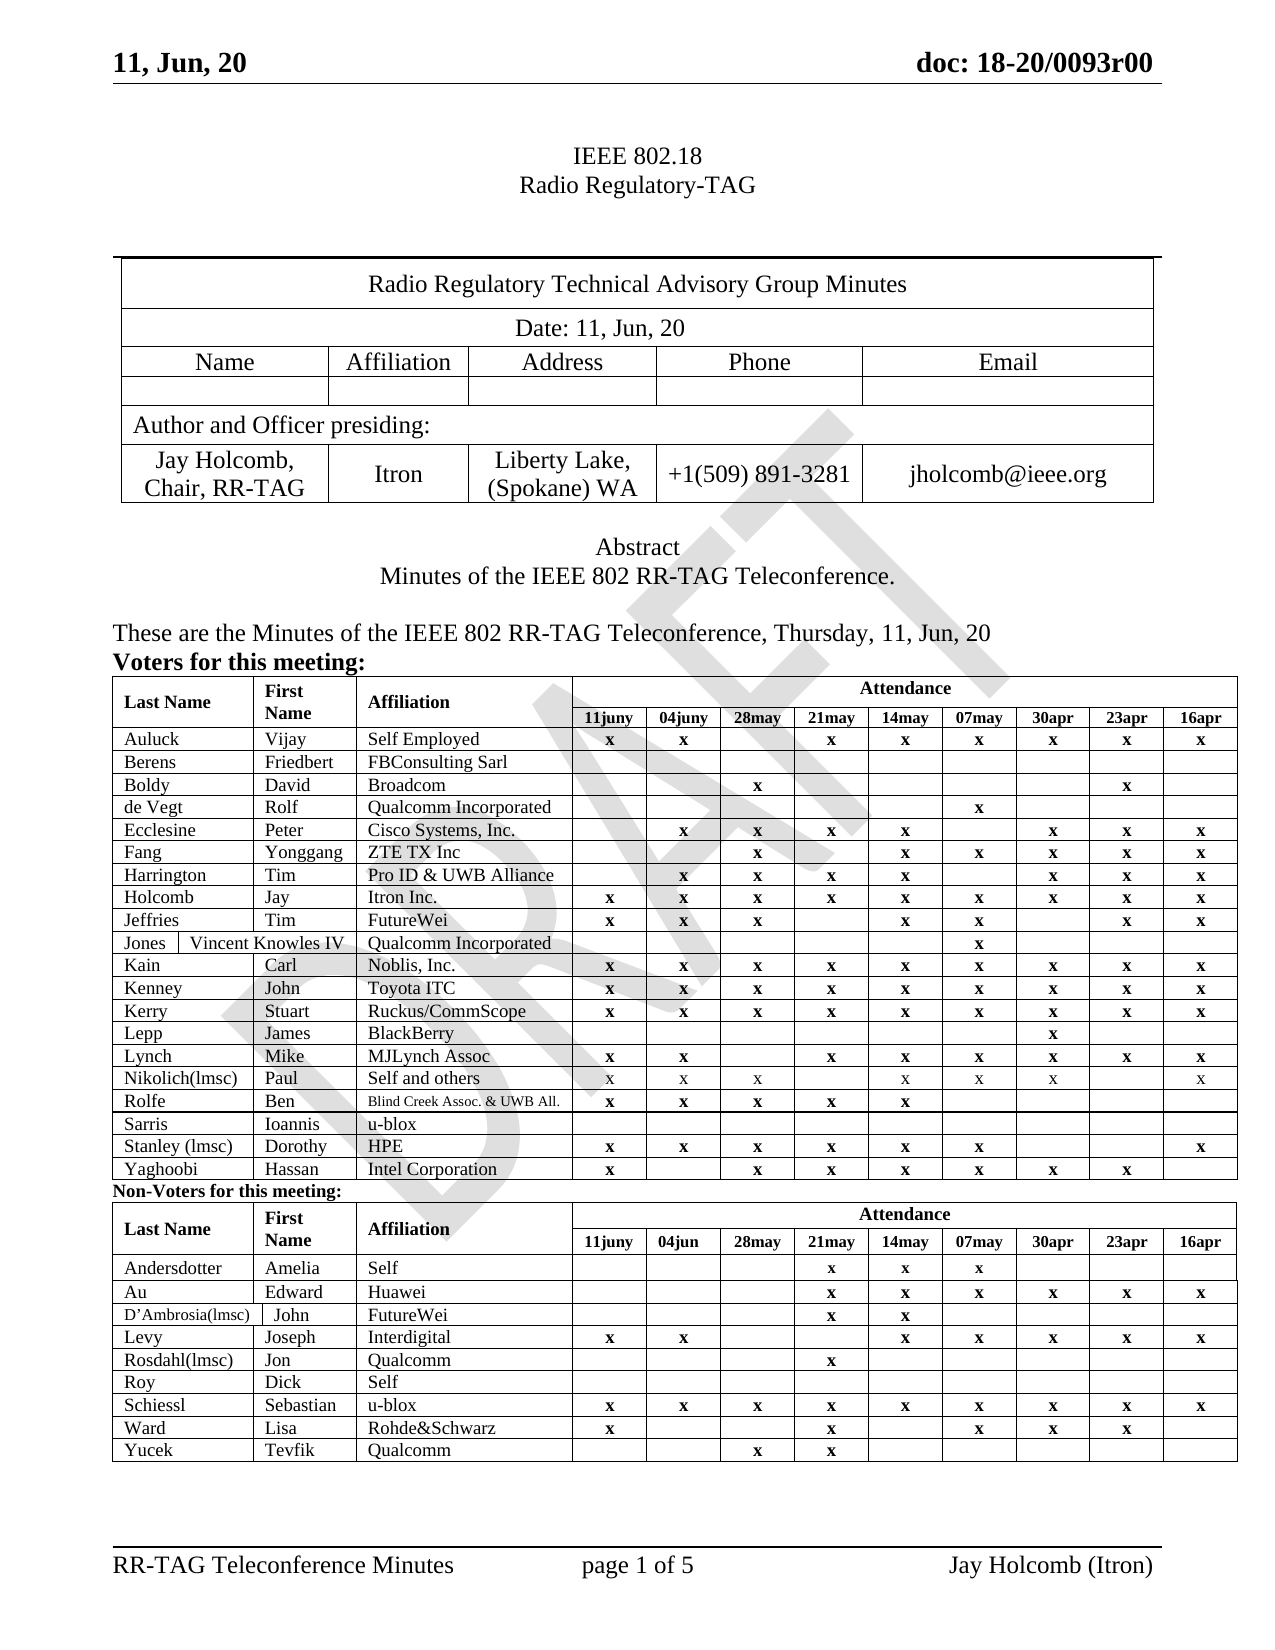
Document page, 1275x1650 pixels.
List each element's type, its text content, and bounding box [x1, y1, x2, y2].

table_cell Email [863, 347, 1153, 376]
table_cell x [869, 1281, 942, 1303]
table_cell [1164, 774, 1237, 795]
table_cell Qualcomm Incorporated [357, 796, 572, 818]
table_cell [1090, 751, 1163, 772]
table_cell [721, 1281, 794, 1303]
table_cell [647, 1255, 720, 1280]
table_cell x [1017, 728, 1089, 750]
table_cell [1090, 1371, 1163, 1393]
table_cell x [721, 886, 794, 908]
table_cell Self Employed [357, 728, 572, 750]
table_cell x [573, 1158, 646, 1179]
table_cell [721, 728, 794, 750]
table_cell x [721, 1090, 794, 1111]
table_cell x [647, 1326, 720, 1348]
table_cell Sarris [113, 1113, 253, 1134]
table_cell [795, 774, 868, 795]
table_cell [869, 1417, 942, 1438]
table_cell 04jun [647, 1229, 720, 1254]
table_cell x [869, 909, 942, 931]
table_cell x [1090, 1158, 1163, 1179]
table_cell x [795, 1000, 868, 1021]
table_cell x [795, 1394, 868, 1416]
table_cell Cisco Systems, Inc. [357, 819, 572, 840]
table_cell x [795, 954, 868, 976]
table_cell Schiessl [113, 1394, 253, 1416]
table_cell [1017, 909, 1089, 931]
table_cell [721, 1349, 794, 1370]
table_cell [869, 1349, 942, 1370]
table_cell [869, 932, 942, 953]
table_cell x [869, 841, 942, 863]
table_cell [1017, 1113, 1089, 1134]
table_cell x [943, 1326, 1016, 1348]
table_cell Name [122, 347, 328, 376]
table_cell [1164, 1158, 1237, 1179]
table_header First Name [254, 1203, 356, 1254]
table_cell [1017, 751, 1089, 772]
text Abstract [112, 532, 1162, 561]
table_cell x [573, 1417, 646, 1438]
table_cell [721, 1371, 794, 1393]
text IEEE 802.18 [112, 141, 1162, 170]
table_cell [721, 1022, 794, 1044]
table_cell Self and others [357, 1067, 572, 1089]
table_cell x [647, 819, 720, 840]
table_cell x [1164, 909, 1237, 931]
table_cell HPE [357, 1135, 572, 1157]
table_cell Rolfe [113, 1090, 253, 1111]
table_cell [1164, 1255, 1236, 1280]
table_cell x [943, 728, 1016, 750]
table_cell Tim [254, 864, 356, 885]
table_cell 07may [943, 1229, 1016, 1254]
table_cell [122, 377, 328, 405]
table_cell Self [357, 1371, 572, 1393]
table_header Attendance [573, 677, 1237, 707]
table_cell x [1090, 1045, 1163, 1066]
table_cell 28may [721, 708, 794, 727]
table_cell x [795, 1417, 868, 1438]
table_cell x [721, 819, 794, 840]
table_cell [329, 377, 468, 405]
table_cell Ruckus/CommScope [357, 1000, 572, 1021]
table_cell x [1017, 864, 1089, 885]
table_cell 28may [721, 1229, 794, 1254]
table_cell 16apr [1164, 1229, 1236, 1254]
table_cell x [1164, 728, 1237, 750]
table_cell x [943, 886, 1016, 908]
table_cell x [869, 1326, 942, 1348]
table_cell x [943, 1045, 1016, 1066]
table_cell x [1164, 1326, 1237, 1348]
table_cell [863, 377, 1153, 405]
table_cell 14may [869, 1229, 942, 1254]
table_cell ZTE TX Inc [357, 841, 572, 863]
table_cell Auluck [113, 728, 253, 750]
table_cell x [795, 728, 868, 750]
table_cell x [943, 954, 1016, 976]
table_cell x [869, 1255, 942, 1280]
table_cell x [1090, 886, 1163, 908]
table_cell Liberty Lake, (Spokane) WA [469, 445, 656, 502]
table_cell x [573, 1394, 646, 1416]
table_cell FBConsulting Sarl [357, 751, 572, 772]
table_cell x [1017, 886, 1089, 908]
table_cell x [869, 1135, 942, 1157]
table_cell [721, 1417, 794, 1438]
table_cell x [869, 886, 942, 908]
table_cell [1090, 1090, 1163, 1111]
table_cell x [721, 1158, 794, 1179]
table_cell Kerry [113, 1000, 253, 1021]
table_cell [647, 1417, 720, 1438]
table_cell [721, 1304, 794, 1325]
table_header Affiliation [357, 677, 572, 727]
table_cell x [1017, 841, 1089, 863]
table_cell Itron Inc. [357, 886, 572, 908]
table_cell Jay Holcomb, Chair, RR-TAG [122, 445, 328, 502]
table_cell [869, 1113, 942, 1134]
table_cell x [1017, 1417, 1089, 1438]
table_cell Date: 11 Jun 20 [122, 309, 1153, 346]
table_cell [1017, 1304, 1089, 1325]
table_cell x [1164, 864, 1237, 885]
table_cell [1017, 796, 1089, 818]
table_cell x [795, 1090, 868, 1111]
table_cell Rosdahl(lmsc) [113, 1349, 253, 1370]
table_cell 11juny [573, 1229, 646, 1254]
table_cell Kenney [113, 977, 253, 998]
table_cell [1164, 1417, 1237, 1438]
table_cell x [795, 1304, 868, 1325]
table_cell [795, 932, 868, 953]
table_cell Author and Officer presiding: [122, 406, 1153, 444]
table_cell x [795, 1349, 868, 1370]
table_cell MJLynch Assoc [357, 1045, 572, 1066]
table_cell Berens [113, 751, 253, 772]
table_cell [1164, 1113, 1237, 1134]
table_cell x [943, 932, 1016, 953]
table_cell x [573, 1090, 646, 1111]
table_cell Rohde&Schwarz [357, 1417, 572, 1438]
table_cell x [573, 1067, 646, 1089]
table_cell x [869, 1304, 942, 1325]
table_cell x [943, 1417, 1016, 1438]
table_cell [943, 819, 1016, 840]
table_cell [647, 1439, 720, 1461]
table_cell [573, 932, 646, 953]
table_cell [657, 377, 862, 405]
table_cell 30apr [1017, 708, 1089, 727]
table_cell Phone [657, 347, 862, 376]
table_cell x [869, 1000, 942, 1021]
table_cell x [573, 1326, 646, 1348]
table_cell John [263, 1304, 356, 1325]
table_cell x [647, 1135, 720, 1157]
table_cell [943, 1371, 1016, 1393]
table_cell [1017, 1135, 1089, 1157]
table_cell x [721, 841, 794, 863]
table_cell Amelia [254, 1255, 356, 1280]
table_cell Harrington [113, 864, 253, 885]
table_cell Joseph [254, 1326, 356, 1348]
table_cell Jones [113, 932, 178, 953]
table_cell x [1164, 1281, 1237, 1303]
text These are the Minutes of the IEEE 802 RR-TAG Teleconference, Thursday, 11 Jun 20 [112, 618, 1162, 647]
table_cell Holcomb [113, 886, 253, 908]
table_cell [573, 796, 646, 818]
table_cell 04juny [647, 708, 720, 727]
table_cell Self [357, 1255, 572, 1280]
table_cell x [795, 1135, 868, 1157]
table_cell x [573, 977, 646, 998]
table_cell [1090, 932, 1163, 953]
table_cell x [1090, 1281, 1163, 1303]
table_cell John [254, 977, 356, 998]
table_cell BlackBerry [357, 1022, 572, 1044]
table_cell FutureWei [357, 909, 572, 931]
table_cell [573, 1281, 646, 1303]
table_cell x [1164, 886, 1237, 908]
table_cell [647, 1113, 720, 1134]
table_cell [573, 1113, 646, 1134]
table_cell Nikolich(lmsc) [113, 1067, 253, 1089]
table_cell [721, 751, 794, 772]
table_cell [795, 751, 868, 772]
table_cell x [1164, 1394, 1237, 1416]
table_cell x [1090, 1000, 1163, 1021]
table_cell Roy [113, 1371, 253, 1393]
table_header Last Name [113, 1203, 253, 1254]
table_cell [943, 864, 1016, 885]
table_cell Intel Corporation [357, 1158, 572, 1179]
table_cell [943, 1022, 1016, 1044]
table_cell Yucek [113, 1439, 253, 1461]
table_cell x [795, 1281, 868, 1303]
table_cell [647, 751, 720, 772]
table_cell x [943, 1067, 1016, 1089]
table_cell [1017, 1090, 1089, 1111]
table_cell x [943, 1281, 1016, 1303]
table_cell x [647, 1090, 720, 1111]
table_cell [1017, 1439, 1089, 1461]
table_cell Pro ID & UWB Alliance [357, 864, 572, 885]
table_cell [795, 796, 868, 818]
table_cell Andersdotter [113, 1255, 253, 1280]
table_cell [795, 841, 868, 863]
table_cell [869, 796, 942, 818]
table_cell x [795, 1255, 868, 1280]
table_cell [573, 1439, 646, 1461]
table_cell Noblis, Inc. [357, 954, 572, 976]
table_cell x [943, 796, 1016, 818]
table_cell [721, 1255, 794, 1280]
table_cell [1164, 1439, 1237, 1461]
table_cell Toyota ITC [357, 977, 572, 998]
table_cell James [254, 1022, 356, 1044]
table_cell +1(509) 891-3281 [657, 445, 862, 502]
table_cell [1090, 1349, 1163, 1370]
table_cell 30apr [1017, 1229, 1089, 1254]
table_cell x [647, 1000, 720, 1021]
table_cell Peter [254, 819, 356, 840]
table_cell u-blox [357, 1394, 572, 1416]
table_cell x [647, 864, 720, 885]
table_cell x [647, 1067, 720, 1089]
table_cell x [1017, 1022, 1089, 1044]
table_cell [573, 819, 646, 840]
table_cell [721, 796, 794, 818]
table_cell x [647, 909, 720, 931]
table_cell [943, 1090, 1016, 1111]
text Non-Voters for this meeting: [112, 1180, 1162, 1202]
table_cell [795, 1371, 868, 1393]
table_cell Stuart [254, 1000, 356, 1021]
table_cell [647, 1281, 720, 1303]
table_cell [573, 1022, 646, 1044]
table_cell 21may [795, 1229, 868, 1254]
table_cell x [795, 1439, 868, 1461]
table_cell [943, 1439, 1016, 1461]
table_cell 07may [943, 708, 1016, 727]
table_cell x [573, 728, 646, 750]
table_cell [1164, 932, 1237, 953]
table_cell Paul [254, 1067, 356, 1089]
table_cell Blind Creek Assoc. & UWB All. [357, 1090, 572, 1111]
table_cell x [869, 1394, 942, 1416]
table_cell x [573, 1135, 646, 1157]
table_cell x [1090, 864, 1163, 885]
table_cell x [721, 864, 794, 885]
table_cell 16apr [1164, 708, 1237, 727]
table_cell Itron [329, 445, 468, 502]
table_cell x [647, 886, 720, 908]
table_cell [943, 1113, 1016, 1134]
table_cell x [573, 1000, 646, 1021]
table_cell [1090, 1067, 1163, 1089]
table_cell [573, 1255, 646, 1280]
table_cell Dick [254, 1371, 356, 1393]
table_cell [1164, 751, 1237, 772]
table_cell [573, 774, 646, 795]
table_cell [943, 751, 1016, 772]
table_cell jholcomb@ieee.org [863, 445, 1153, 502]
table_cell [721, 1113, 794, 1134]
table_cell x [795, 819, 868, 840]
table_cell David [254, 774, 356, 795]
table_cell Vincent Knowles IV [179, 932, 356, 953]
table_cell [573, 1349, 646, 1370]
table_cell [1164, 1304, 1237, 1325]
table_cell x [795, 886, 868, 908]
table_cell x [1090, 954, 1163, 976]
table_cell Stanley (lmsc) [113, 1135, 253, 1157]
table_cell x [1017, 819, 1089, 840]
table_cell 14may [869, 708, 942, 727]
table_cell x [647, 728, 720, 750]
table_cell x [721, 954, 794, 976]
table_cell [795, 1326, 868, 1348]
table_cell Vijay [254, 728, 356, 750]
table_cell x [1017, 1326, 1089, 1348]
table_cell [869, 1022, 942, 1044]
table_cell Ben [254, 1090, 356, 1111]
table_cell [1090, 1135, 1163, 1157]
table_cell [1164, 796, 1237, 818]
table_cell Tim [254, 909, 356, 931]
table_cell Ecclesine [113, 819, 253, 840]
table_cell Kain [113, 954, 253, 976]
table_cell x [647, 1394, 720, 1416]
table_cell x [1164, 977, 1237, 998]
table_cell x [795, 1158, 868, 1179]
table_cell Yonggang [254, 841, 356, 863]
table_cell [943, 1304, 1016, 1325]
table_cell x [1164, 1067, 1237, 1089]
table_cell FutureWei [357, 1304, 572, 1325]
table_cell x [1090, 1394, 1163, 1416]
table_cell Friedbert [254, 751, 356, 772]
table_cell x [869, 1045, 942, 1066]
table_cell Dorothy [254, 1135, 356, 1157]
table_cell Jeffries [113, 909, 253, 931]
table_cell Qualcomm [357, 1349, 572, 1370]
table_cell x [1017, 1000, 1089, 1021]
table_cell u-blox [357, 1113, 572, 1134]
table_cell [573, 864, 646, 885]
table_cell [795, 1022, 868, 1044]
table_cell x [1017, 977, 1089, 998]
table_cell x [1164, 1045, 1237, 1066]
table_cell x [1090, 774, 1163, 795]
table_cell Qualcomm [357, 1439, 572, 1461]
table_cell [1090, 1022, 1163, 1044]
table_cell 23apr [1090, 1229, 1163, 1254]
table_cell x [721, 1000, 794, 1021]
table_cell x [573, 886, 646, 908]
table_cell Lynch [113, 1045, 253, 1066]
table_cell [573, 1304, 646, 1325]
table_cell x [943, 1255, 1016, 1280]
table_cell x [943, 977, 1016, 998]
table_cell x [1090, 728, 1163, 750]
table_cell x [943, 1135, 1016, 1157]
table_cell [1090, 1439, 1163, 1461]
table_cell x [1017, 1158, 1089, 1179]
table_cell [1090, 1304, 1163, 1325]
table_cell x [795, 977, 868, 998]
table_cell x [1090, 1417, 1163, 1438]
table_cell 11juny [573, 708, 646, 727]
table_cell Affiliation [329, 347, 468, 376]
table_cell x [869, 1090, 942, 1111]
table_cell Jon [254, 1349, 356, 1370]
table_cell Rolf [254, 796, 356, 818]
table_cell [1017, 1349, 1089, 1370]
table_cell [1090, 796, 1163, 818]
table_cell x [1017, 954, 1089, 976]
table_cell [1017, 1371, 1089, 1393]
table_cell Jay [254, 886, 356, 908]
table_cell x [869, 1158, 942, 1179]
table_cell 23apr [1090, 708, 1163, 727]
table_cell x [1090, 1326, 1163, 1348]
table_cell [943, 1349, 1016, 1370]
table_cell x [721, 909, 794, 931]
table_cell x [1017, 1281, 1089, 1303]
table_cell [869, 1439, 942, 1461]
table_cell Mike [254, 1045, 356, 1066]
table_cell Levy [113, 1326, 253, 1348]
table_cell Lepp [113, 1022, 253, 1044]
table_cell Broadcom [357, 774, 572, 795]
table_cell de Vegt [113, 796, 253, 818]
table_cell Ioannis [254, 1113, 356, 1134]
table_cell x [869, 819, 942, 840]
table_cell [721, 932, 794, 953]
table_cell x [1017, 1067, 1089, 1089]
table_cell [647, 1022, 720, 1044]
table_cell [647, 774, 720, 795]
table_cell Huawei [357, 1281, 572, 1303]
table_cell Qualcomm Incorporated [357, 932, 572, 953]
table_cell Au [113, 1281, 253, 1303]
table_cell [647, 841, 720, 863]
table_header Radio Regulatory Technical Advisory Group Minutes [122, 259, 1153, 308]
table_header Last Name [113, 677, 253, 727]
table_header Attendance [573, 1203, 1236, 1228]
table_cell x [721, 774, 794, 795]
text Radio Regulatory-TAG [112, 170, 1162, 199]
table_cell Interdigital [357, 1326, 572, 1348]
table_cell x [943, 1158, 1016, 1179]
table_cell x [943, 841, 1016, 863]
table_cell [1017, 774, 1089, 795]
table_cell Boldy [113, 774, 253, 795]
table_cell x [721, 1135, 794, 1157]
table_cell x [943, 909, 1016, 931]
table_cell x [943, 1000, 1016, 1021]
table_cell [647, 1304, 720, 1325]
table_cell x [721, 1394, 794, 1416]
table_cell [869, 1371, 942, 1393]
table_cell x [869, 954, 942, 976]
table_cell x [1017, 1045, 1089, 1066]
table_cell [1017, 1255, 1089, 1280]
table_cell [795, 1067, 868, 1089]
text Voters for this meeting: [112, 647, 1162, 676]
table_cell Yaghoobi [113, 1158, 253, 1179]
table_cell x [573, 954, 646, 976]
table_cell x [721, 977, 794, 998]
table_cell x [573, 909, 646, 931]
table_cell [573, 841, 646, 863]
table_cell [721, 1326, 794, 1348]
table_cell x [647, 1045, 720, 1066]
table_cell x [647, 954, 720, 976]
table_cell x [869, 864, 942, 885]
table_cell x [1090, 909, 1163, 931]
table_cell [1090, 1255, 1163, 1280]
table_cell [869, 774, 942, 795]
table_cell [647, 1349, 720, 1370]
table_cell x [573, 1045, 646, 1066]
table_cell x [1164, 841, 1237, 863]
table_cell [647, 1371, 720, 1393]
table_cell x [795, 864, 868, 885]
table_cell [869, 751, 942, 772]
text Minutes of the IEEE 802 RR-TAG Teleconference. [112, 561, 1162, 589]
table_cell Fang [113, 841, 253, 863]
table_cell x [869, 728, 942, 750]
table_cell Hassan [254, 1158, 356, 1179]
table_cell [1090, 1113, 1163, 1134]
table_cell Address [469, 347, 656, 376]
table_cell [469, 377, 656, 405]
table_cell [1164, 1022, 1237, 1044]
table_cell x [721, 1067, 794, 1089]
table_cell [573, 1371, 646, 1393]
table_cell Tevfik [254, 1439, 356, 1461]
table_cell x [721, 1439, 794, 1461]
table_cell [943, 774, 1016, 795]
table_cell x [869, 1067, 942, 1089]
table_cell Carl [254, 954, 356, 976]
table_cell [721, 1045, 794, 1066]
table_cell [647, 932, 720, 953]
table_cell x [795, 1045, 868, 1066]
table_cell 21may [795, 708, 868, 727]
table_cell x [1090, 841, 1163, 863]
table_header Affiliation [357, 1203, 572, 1254]
table_cell [795, 1113, 868, 1134]
table_cell [1164, 1090, 1237, 1111]
table_cell x [869, 977, 942, 998]
table_cell Edward [254, 1281, 356, 1303]
table_cell x [1090, 819, 1163, 840]
table_cell [1017, 932, 1089, 953]
table_cell x [1164, 1135, 1237, 1157]
table_cell [1164, 1349, 1237, 1370]
table_cell x [1090, 977, 1163, 998]
table_cell x [1164, 954, 1237, 976]
table_cell x [1164, 819, 1237, 840]
table_cell [1164, 1371, 1237, 1393]
table_cell x [647, 977, 720, 998]
table_cell D’Ambrosia(lmsc) [113, 1304, 262, 1325]
table_cell Lisa [254, 1417, 356, 1438]
table_header First Name [254, 677, 356, 727]
table_cell [647, 1158, 720, 1179]
table_cell [573, 751, 646, 772]
table_cell [647, 796, 720, 818]
table_cell x [1164, 1000, 1237, 1021]
table_cell Sebastian [254, 1394, 356, 1416]
table_cell Ward [113, 1417, 253, 1438]
table_cell [795, 909, 868, 931]
table_cell x [943, 1394, 1016, 1416]
table_cell x [1017, 1394, 1089, 1416]
